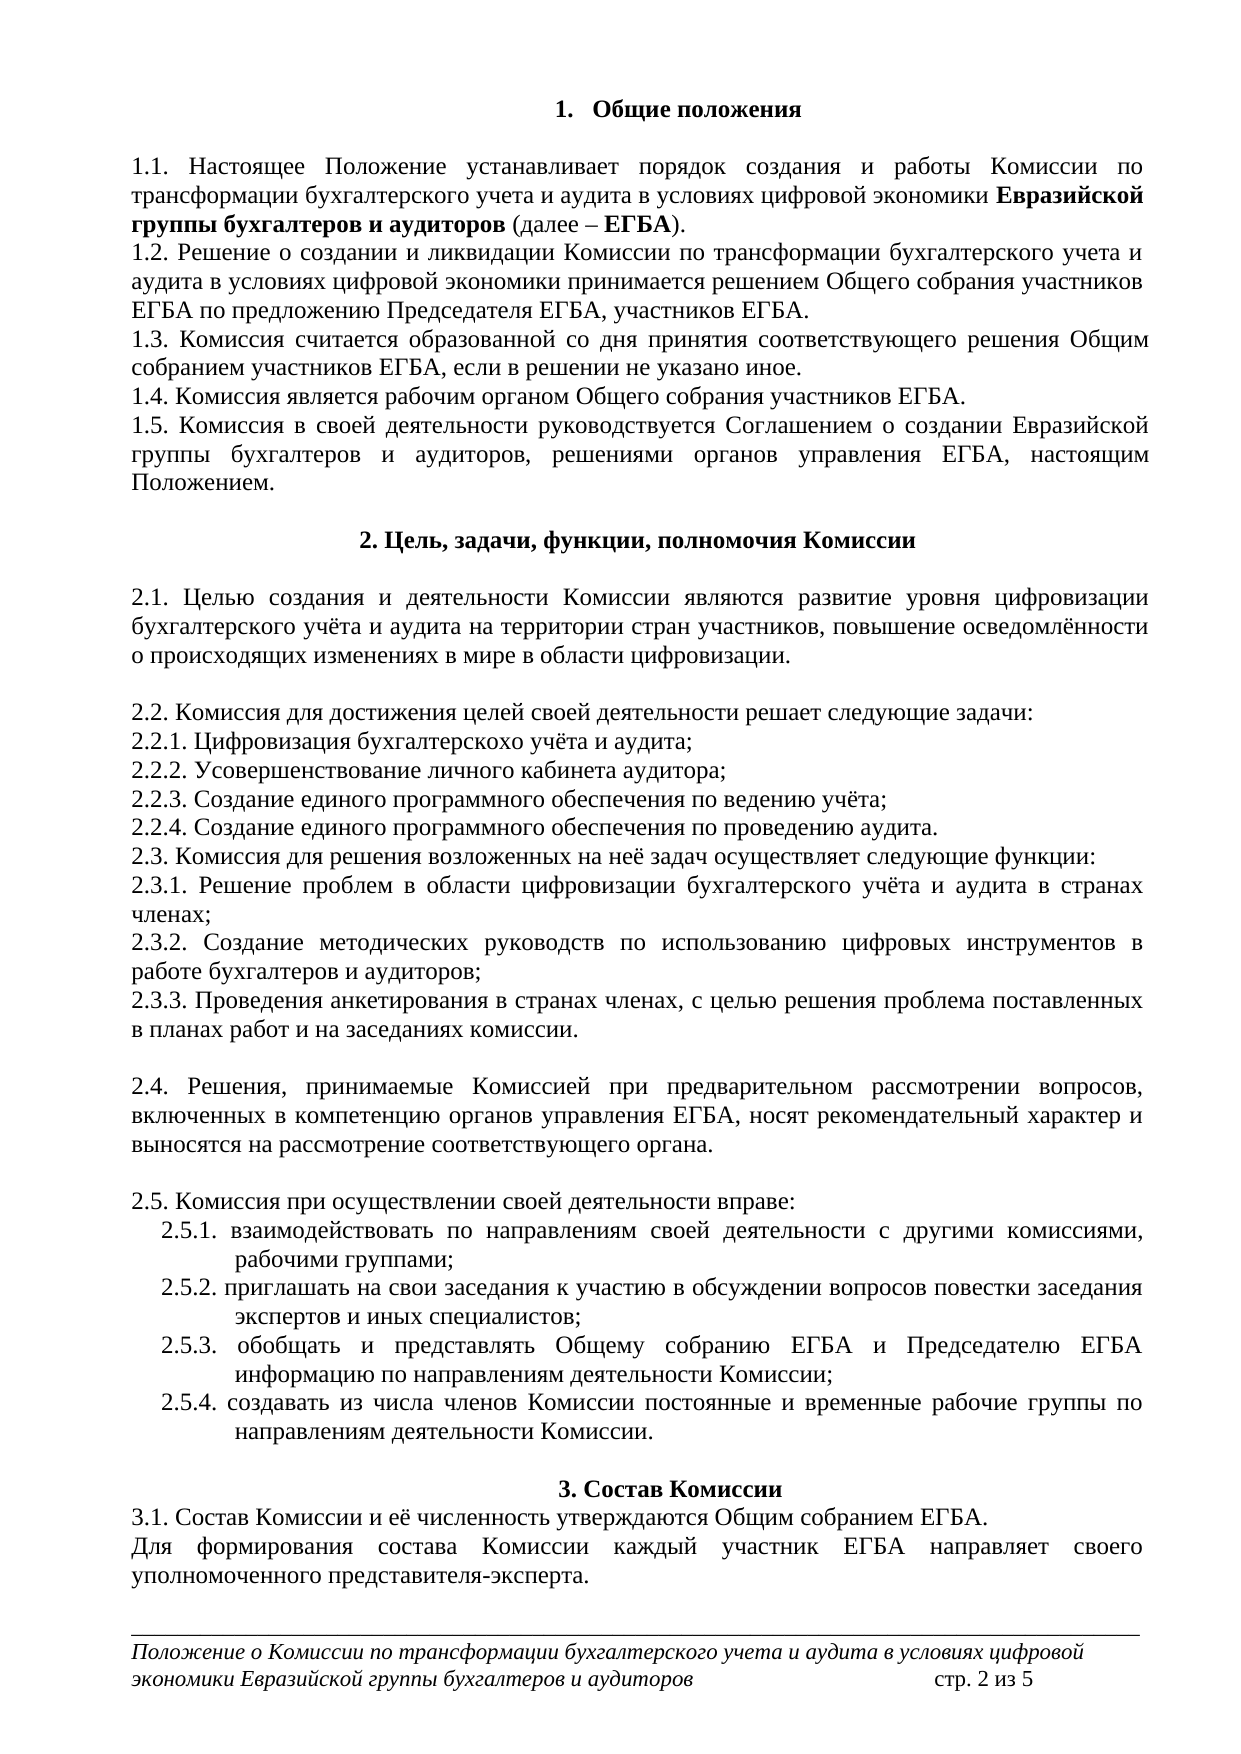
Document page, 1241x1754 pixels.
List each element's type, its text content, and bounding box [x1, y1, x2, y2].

text 1.3. Комиссия считается образованной со дня принятия соответствующего решения Общим собранием участников ЕГБА, если в решении не указано иное. [131, 324, 1150, 381]
text 3. Состав Комиссии [190, 1474, 1150, 1502]
text 2.5.4. создавать из числа членов Комиссии постоянные и временные рабочие группы по направлениям деятельности Комиссии. [161, 1387, 1144, 1445]
text 2. Цель, задачи, функции, полномочия Комиссии [131, 525, 1144, 554]
text 2.3.1. Решение проблем в области цифровизации бухгалтерского учёта и аудита в странах членах; [131, 870, 1144, 927]
text 1.4. Комиссия является рабочим органом Общего собрания участников ЕГБА. [131, 381, 1150, 410]
text 2.3. Комиссия для решения возложенных на неё задач осуществляет следующие функции: [131, 841, 1144, 870]
text 1.2. Решение о создании и ликвидации Комиссии по трансформации бухгалтерского учета и аудита в условиях цифровой экономики принимается решением Общего собрания участников ЕГБА по предложению Председателя ЕГБА, участников ЕГБА. [131, 237, 1144, 324]
text 2.5. Комиссия при осуществлении своей деятельности вправе: [131, 1186, 1144, 1215]
text 2.2. Комиссия для достижения целей своей деятельности решает следующие задачи: [131, 697, 1144, 726]
text 2.5.1. взаимодействовать по направлениям своей деятельности с другими комиссиями, рабочими группами; [161, 1215, 1144, 1272]
text 2.2.1. Цифровизация бухгалтерскохо учёта и аудита; [131, 726, 1144, 755]
text 2.4. Решения, принимаемые Комиссией при предварительном рассмотрении вопросов, включенных в компетенцию органов управления ЕГБА, носят рекомендательный характер и выносятся на рассмотрение соответствующего органа. [131, 1071, 1144, 1157]
text 1.1. Настоящее Положение устанавливает порядок создания и работы Комиссии по трансформации бухгалтерского учета и аудита в условиях цифровой экономики Евразийской группы бухгалтеров и аудиторов (далее – ЕГБА). [131, 151, 1144, 237]
text 2.2.3. Создание единого программного обеспечения по ведению учёта; [131, 784, 1144, 812]
text 2.3.2. Создание методических руководств по использованию цифровых инструментов в работе бухгалтеров и аудиторов; [131, 927, 1144, 985]
list Общие положения [206, 94, 1150, 122]
text 2.2.4. Создание единого программного обеспечения по проведению аудита. [131, 812, 1144, 841]
text Для формирования состава Комиссии каждый участник ЕГБА направляет своего уполномоченного представителя-эксперта. [131, 1531, 1144, 1589]
text 1.5. Комиссия в своей деятельности руководствуется Соглашением о создании Евразийской группы бухгалтеров и аудиторов, решениями органов управления ЕГБА, настоящим Положением. [131, 410, 1150, 496]
text 2.1. Целью создания и деятельности Комиссии являются развитие уровня цифровизации бухгалтерского учёта и аудита на территории стран участников, повышение осведомлённости о происходящих изменениях в мире в области цифровизации. [131, 582, 1150, 669]
text 2.2.2. Усовершенствование личного кабинета аудитора; [131, 755, 1144, 784]
text 3.1. Состав Комиссии и её численность утверждаются Общим собранием ЕГБА. [131, 1502, 1150, 1531]
text 2.5.3. обобщать и представлять Общему собранию ЕГБА и Председателю ЕГБА информацию по направлениям деятельности Комиссии; [161, 1330, 1144, 1387]
text 2.5.2. приглашать на свои заседания к участию в обсуждении вопросов повестки заседания экспертов и иных специалистов; [161, 1272, 1144, 1330]
text 2.3.3. Проведения анкетирования в странах членах, с целью решения проблема поставленных в планах работ и на заседаниях комиссии. [131, 985, 1144, 1042]
